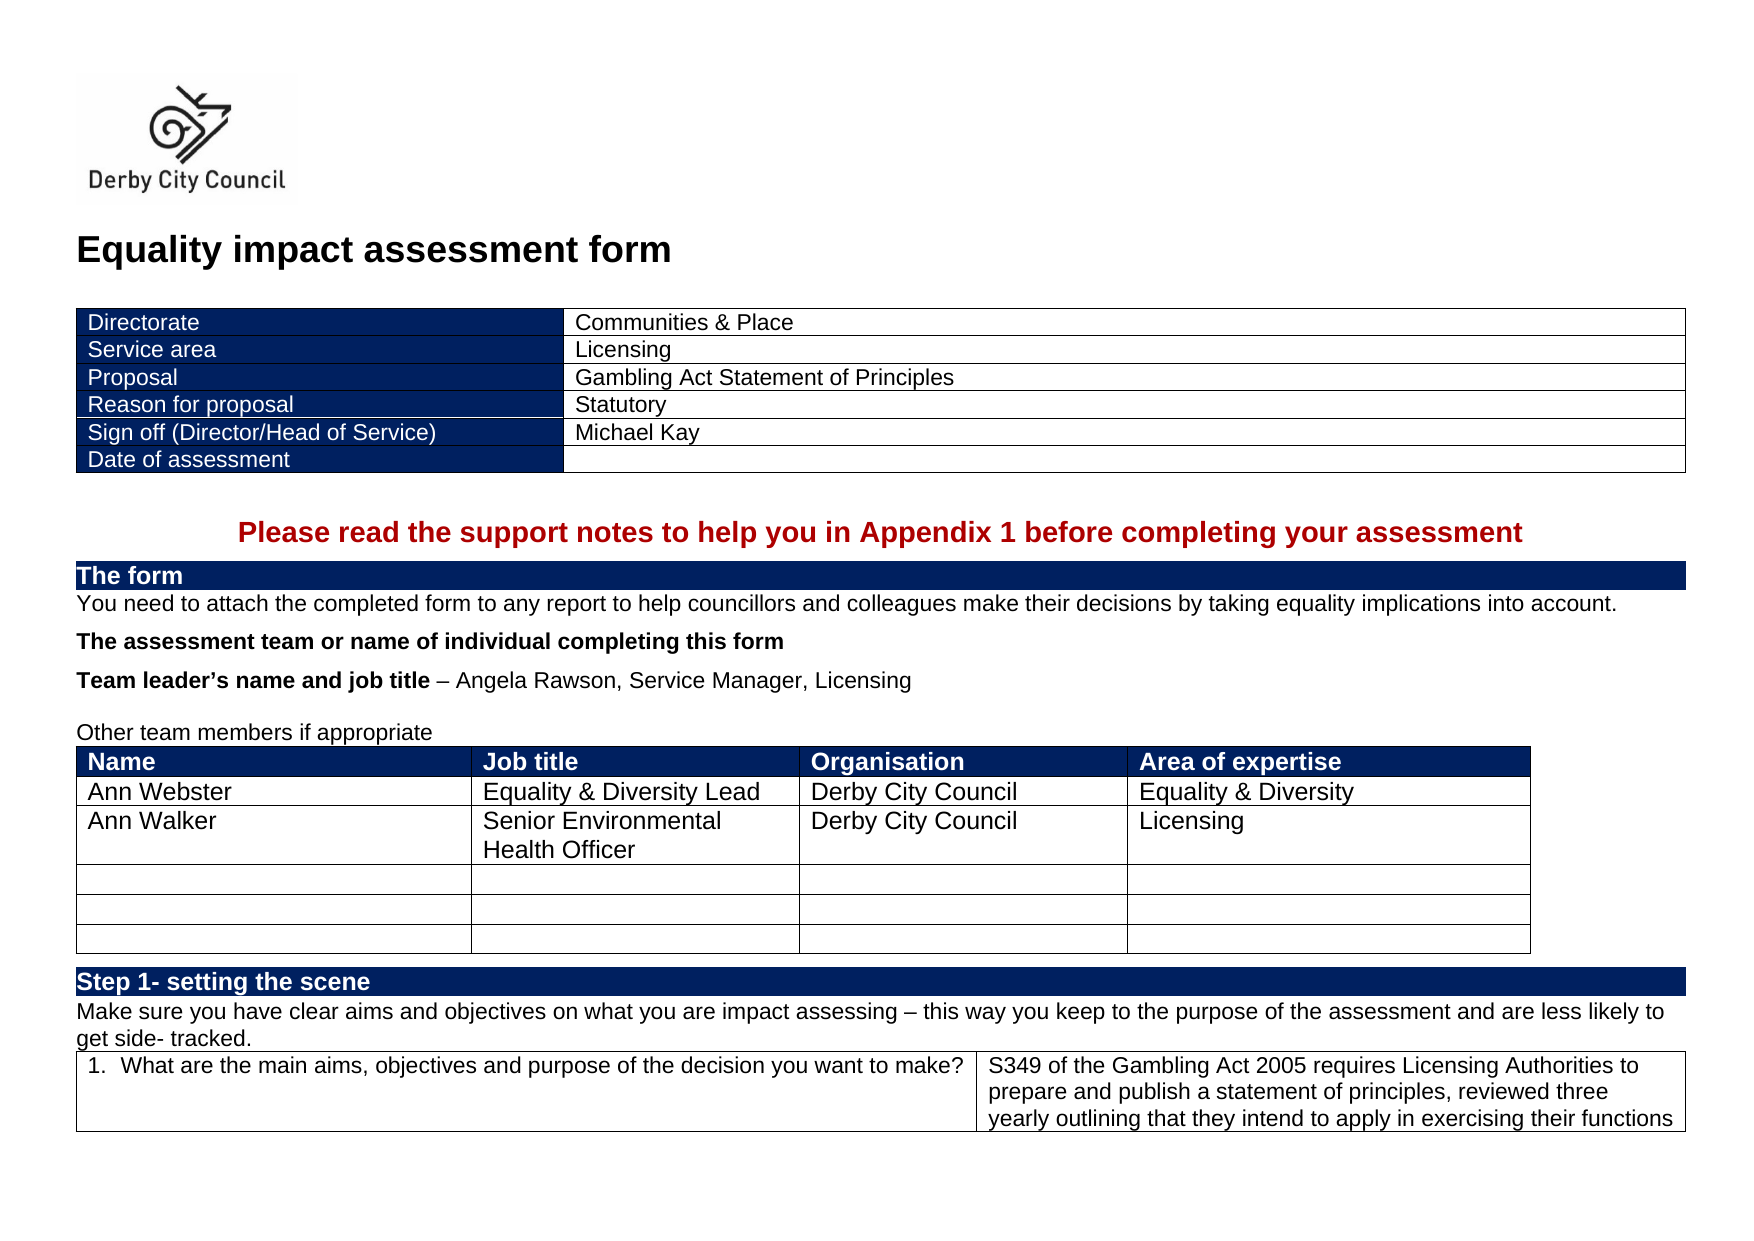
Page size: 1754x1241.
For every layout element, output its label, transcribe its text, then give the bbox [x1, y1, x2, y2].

text The form [183, 561, 1686, 590]
table_cell [1128, 895, 1530, 923]
table_cell Michael Kay [564, 419, 1685, 445]
table_cell [77, 895, 471, 923]
table_cell [472, 865, 799, 894]
table_cell Ann Walker [77, 806, 471, 864]
table_cell Derby City Council [800, 806, 1127, 864]
table_cell Service area [77, 336, 563, 363]
table_header Communities & Place [564, 309, 1685, 335]
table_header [77, 1052, 976, 1131]
picture [76, 73, 298, 205]
table_cell [472, 895, 799, 923]
table_cell Licensing [564, 336, 1685, 363]
text Other team members if appropriate [76, 719, 1686, 746]
table_cell [564, 446, 1685, 472]
table_cell Proposal [77, 364, 563, 390]
table_cell Equality & Diversity Lead [472, 777, 799, 805]
table_cell [800, 925, 1127, 953]
table_header Job title [472, 747, 799, 776]
table_header Area of expertise [1128, 747, 1530, 776]
table_cell [472, 925, 799, 953]
table_cell Gambling Act Statement of Principles [564, 364, 1685, 390]
text Step 1- setting the scene [76, 967, 1686, 996]
table_cell Date of assessment [77, 446, 563, 472]
text Team leader’s name and job title – Angela Rawson, Service Manager, Licensing [76, 667, 1686, 693]
table_cell Sign off (Director/Head of Service) [77, 419, 563, 445]
table_cell [800, 865, 1127, 894]
table_cell Derby City Council [800, 777, 1127, 805]
table_cell Reason for proposal [77, 391, 563, 417]
table_header Name [77, 747, 471, 776]
table_cell Licensing [1128, 806, 1530, 864]
table_header Organisation [800, 747, 1127, 776]
table_cell [1128, 925, 1530, 953]
text Please read the support notes to help you in Appendix 1 before completing your assessment [76, 515, 1686, 548]
table_cell Senior Environmental Health Officer [472, 806, 799, 864]
table_cell [1128, 865, 1530, 894]
text Make sure you have clear aims and objectives on what you are impact assessing – this way you keep to the purpose of the assessment and are less likely to get side- tracked. [76, 998, 1686, 1051]
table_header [977, 1052, 1685, 1131]
table_cell [77, 925, 471, 953]
table_header Directorate [77, 309, 563, 335]
table_cell [800, 895, 1127, 923]
table_cell Equality & Diversity [1128, 777, 1530, 805]
text You need to attach the completed form to any report to help councillors and colleagues make their decisions by taking equality implications into account. [76, 590, 1686, 616]
table_cell [77, 865, 471, 894]
table_cell Ann Webster [77, 777, 471, 805]
text Equality impact assessment form [76, 228, 1686, 271]
text The assessment team or name of individual completing this form [76, 628, 1686, 655]
table_cell Statutory [564, 391, 1685, 417]
